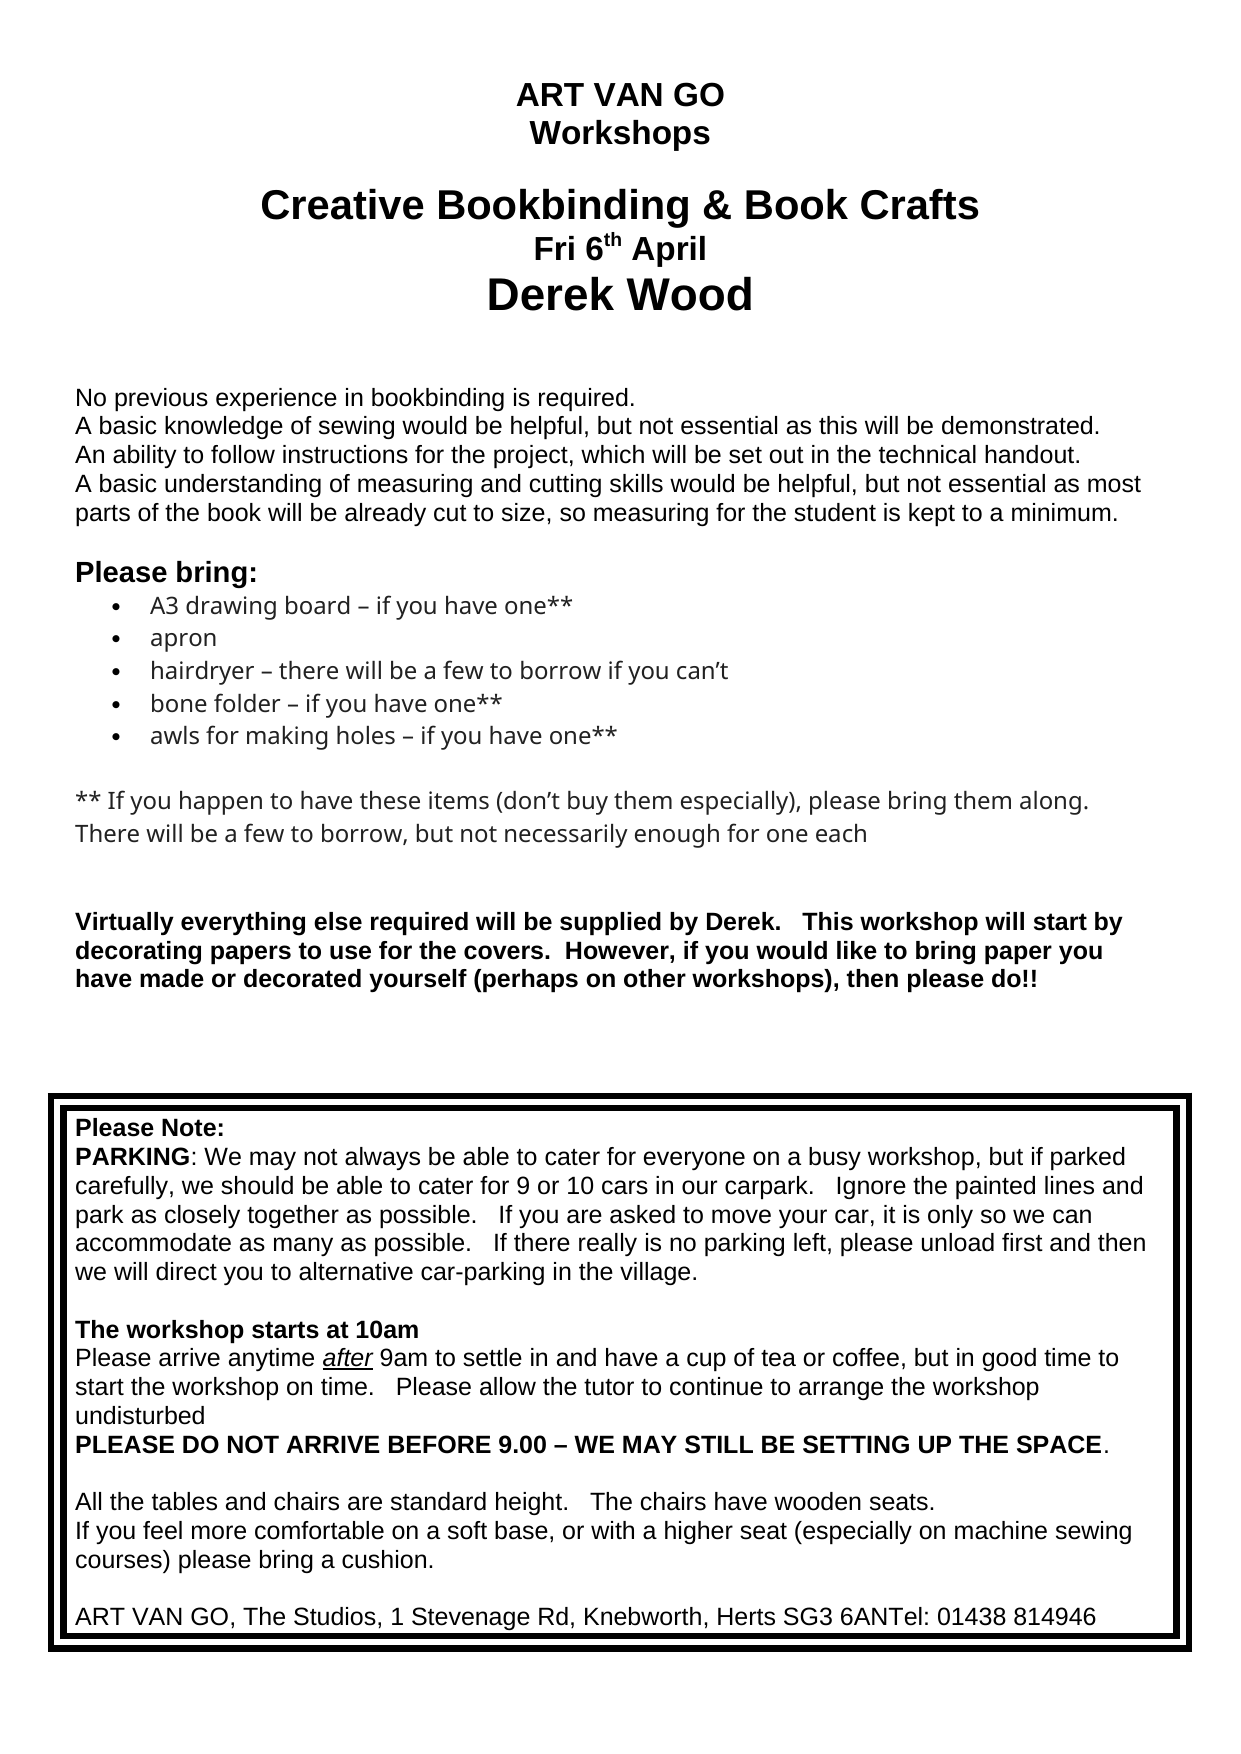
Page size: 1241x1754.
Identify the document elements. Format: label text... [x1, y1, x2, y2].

list apron [112, 621, 1165, 654]
list hairdryer – there will be a few to borrow if you can’t [112, 654, 1165, 686]
text Fri 6th April [75, 228, 1165, 267]
text A basic knowledge of sewing would be helpful, but not essential as this will be demonstrated. [75, 411, 1165, 440]
list awls for making holes – if you have one** [112, 719, 1165, 752]
list A3 drawing board – if you have one** [112, 588, 1165, 621]
list bone folder – if you have one** [112, 686, 1165, 719]
text No previous experience in bookbinding is required. [75, 382, 1165, 411]
text A basic understanding of measuring and cutting skills would be helpful, but not essential as most parts of the book will be already cut to size, so measuring for the student is kept to a minimum. [75, 469, 1165, 526]
text Creative Bookbinding & Book Crafts [75, 181, 1165, 228]
text Virtually everything else required will be supplied by Derek. This workshop will start by decorating papers to use for the covers. However, if you would like to bring paper you have made or decorated yourself (perhaps on other workshops), then please do!! [75, 907, 1165, 993]
text An ability to follow instructions for the project, which will be set out in the technical handout. [75, 440, 1165, 469]
text ** If you happen to have these items (don’t buy them especially), please bring them along. There will be a few to borrow, but not necessarily enough for one each [75, 784, 1165, 849]
text Derek Wood [75, 267, 1165, 320]
text Please bring: [75, 555, 1165, 588]
